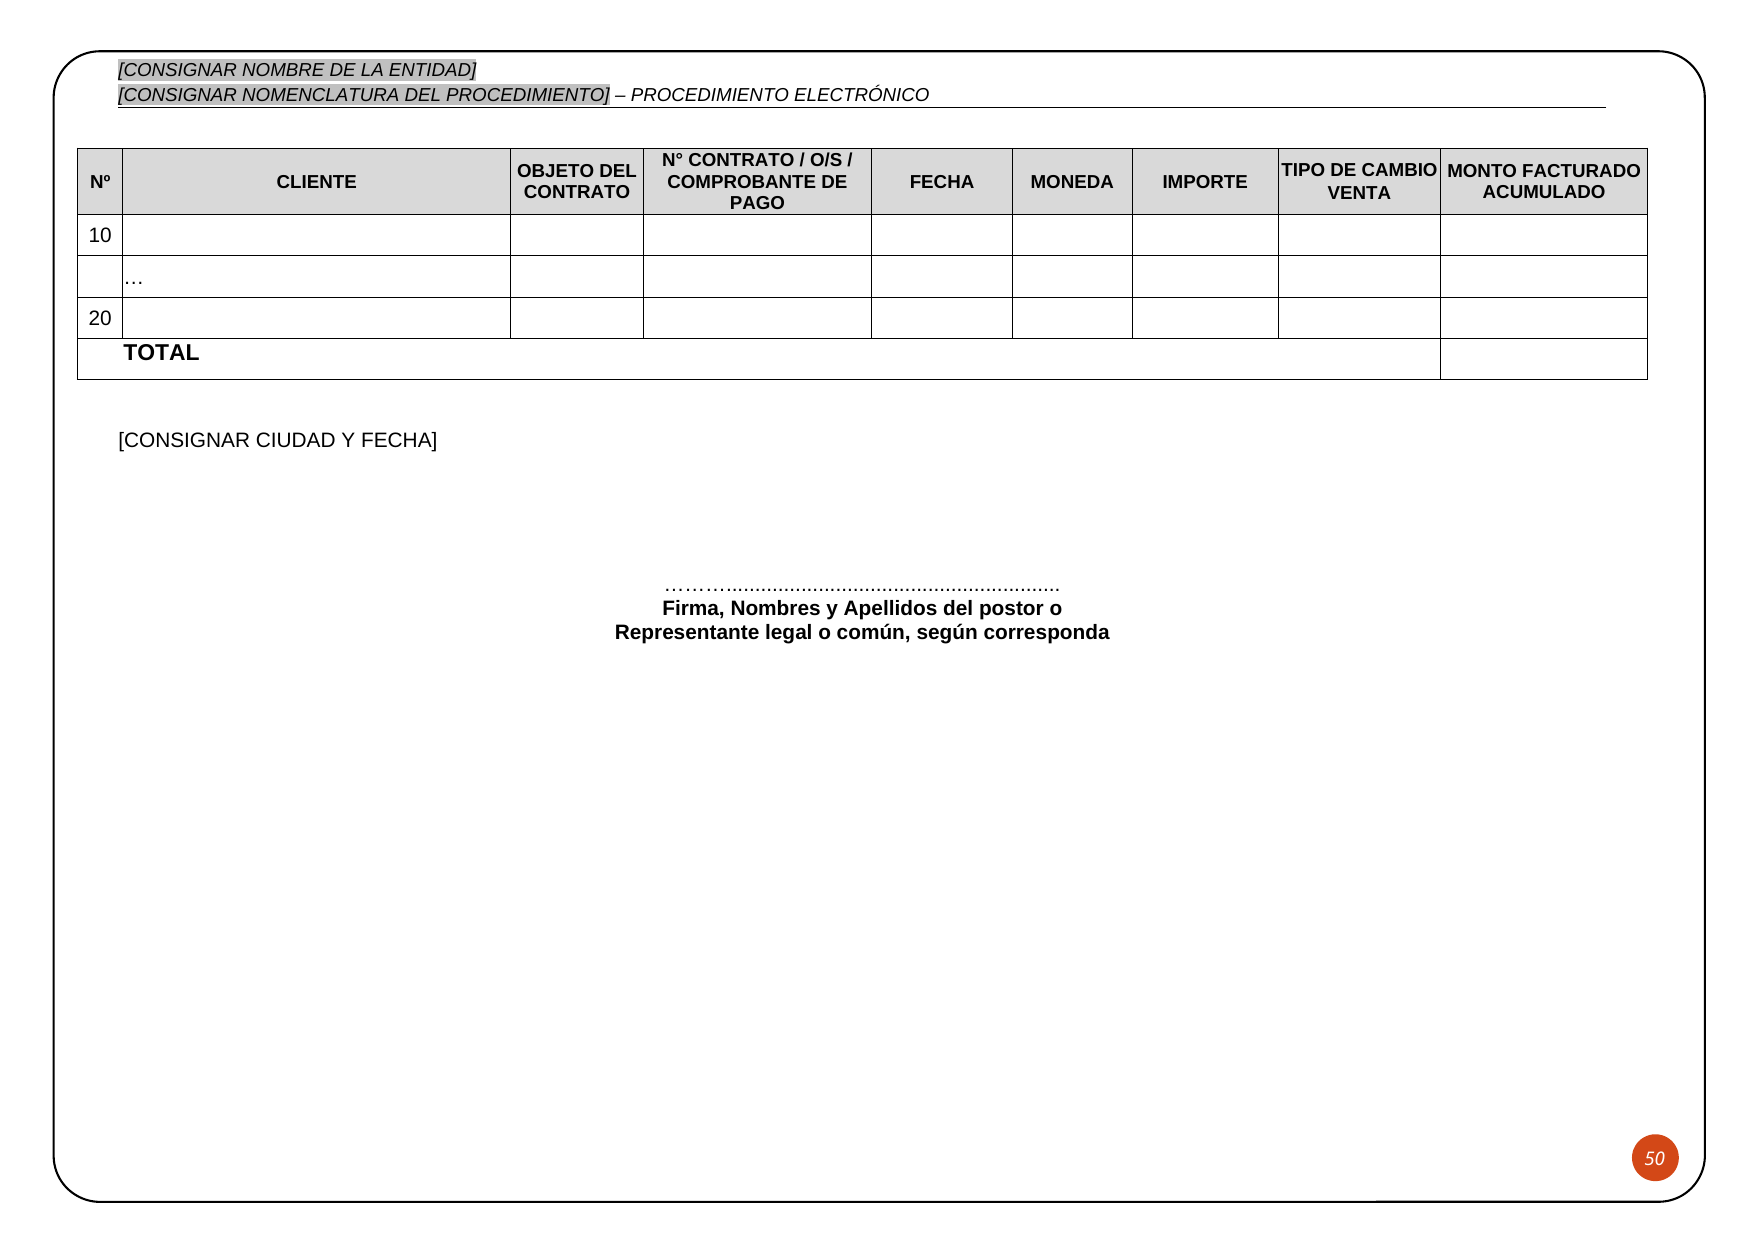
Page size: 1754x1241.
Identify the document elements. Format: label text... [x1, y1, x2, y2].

table_cell [872, 215, 1012, 255]
table_cell [1013, 298, 1132, 338]
table_cell 20 [78, 298, 122, 338]
table_cell [123, 298, 510, 338]
table_cell [511, 256, 643, 297]
table_header OBJETO DEL CONTRATO [511, 149, 643, 214]
table_cell [1441, 215, 1647, 255]
table_cell [123, 215, 510, 255]
table_cell [1279, 256, 1440, 297]
table_header TIPO DE CAMBIO VENTA [1279, 149, 1440, 214]
table_cell [511, 298, 643, 338]
table_cell [644, 298, 871, 338]
table_cell TOTAL [123, 339, 1440, 379]
table_cell [872, 256, 1012, 297]
table_header IMPORTE [1133, 149, 1278, 214]
table_cell [1441, 298, 1647, 338]
table_cell [1133, 256, 1278, 297]
text ……….......................................................... [118, 572, 1606, 596]
table_cell 10 [78, 215, 122, 255]
table_header CLIENTE [123, 149, 510, 214]
table_header MONEDA [1013, 149, 1132, 214]
table_header MONTO FACTURADO ACUMULADO [1441, 149, 1647, 214]
table_cell [511, 215, 643, 255]
text Firma, Nombres y Apellidos del postor o [118, 596, 1606, 620]
table_cell [78, 339, 122, 379]
table_cell [1279, 298, 1440, 338]
table_header Nº [78, 149, 122, 214]
table_header N° CONTRATO / O/S / COMPROBANTE DE PAGO [644, 149, 871, 214]
table_header FECHA [872, 149, 1012, 214]
text Representante legal o común, según corresponda [118, 620, 1606, 644]
text [CONSIGNAR CIUDAD Y FECHA] [118, 428, 1606, 452]
table_cell [78, 256, 122, 297]
table_cell [1441, 256, 1647, 297]
table_cell … [123, 256, 510, 297]
table_cell [1013, 256, 1132, 297]
table_cell [644, 215, 871, 255]
table_cell [1441, 339, 1647, 379]
table_cell [644, 256, 871, 297]
table_cell [1279, 215, 1440, 255]
table_cell [1133, 298, 1278, 338]
table_cell [1133, 215, 1278, 255]
table_cell [872, 298, 1012, 338]
table_cell [1013, 215, 1132, 255]
